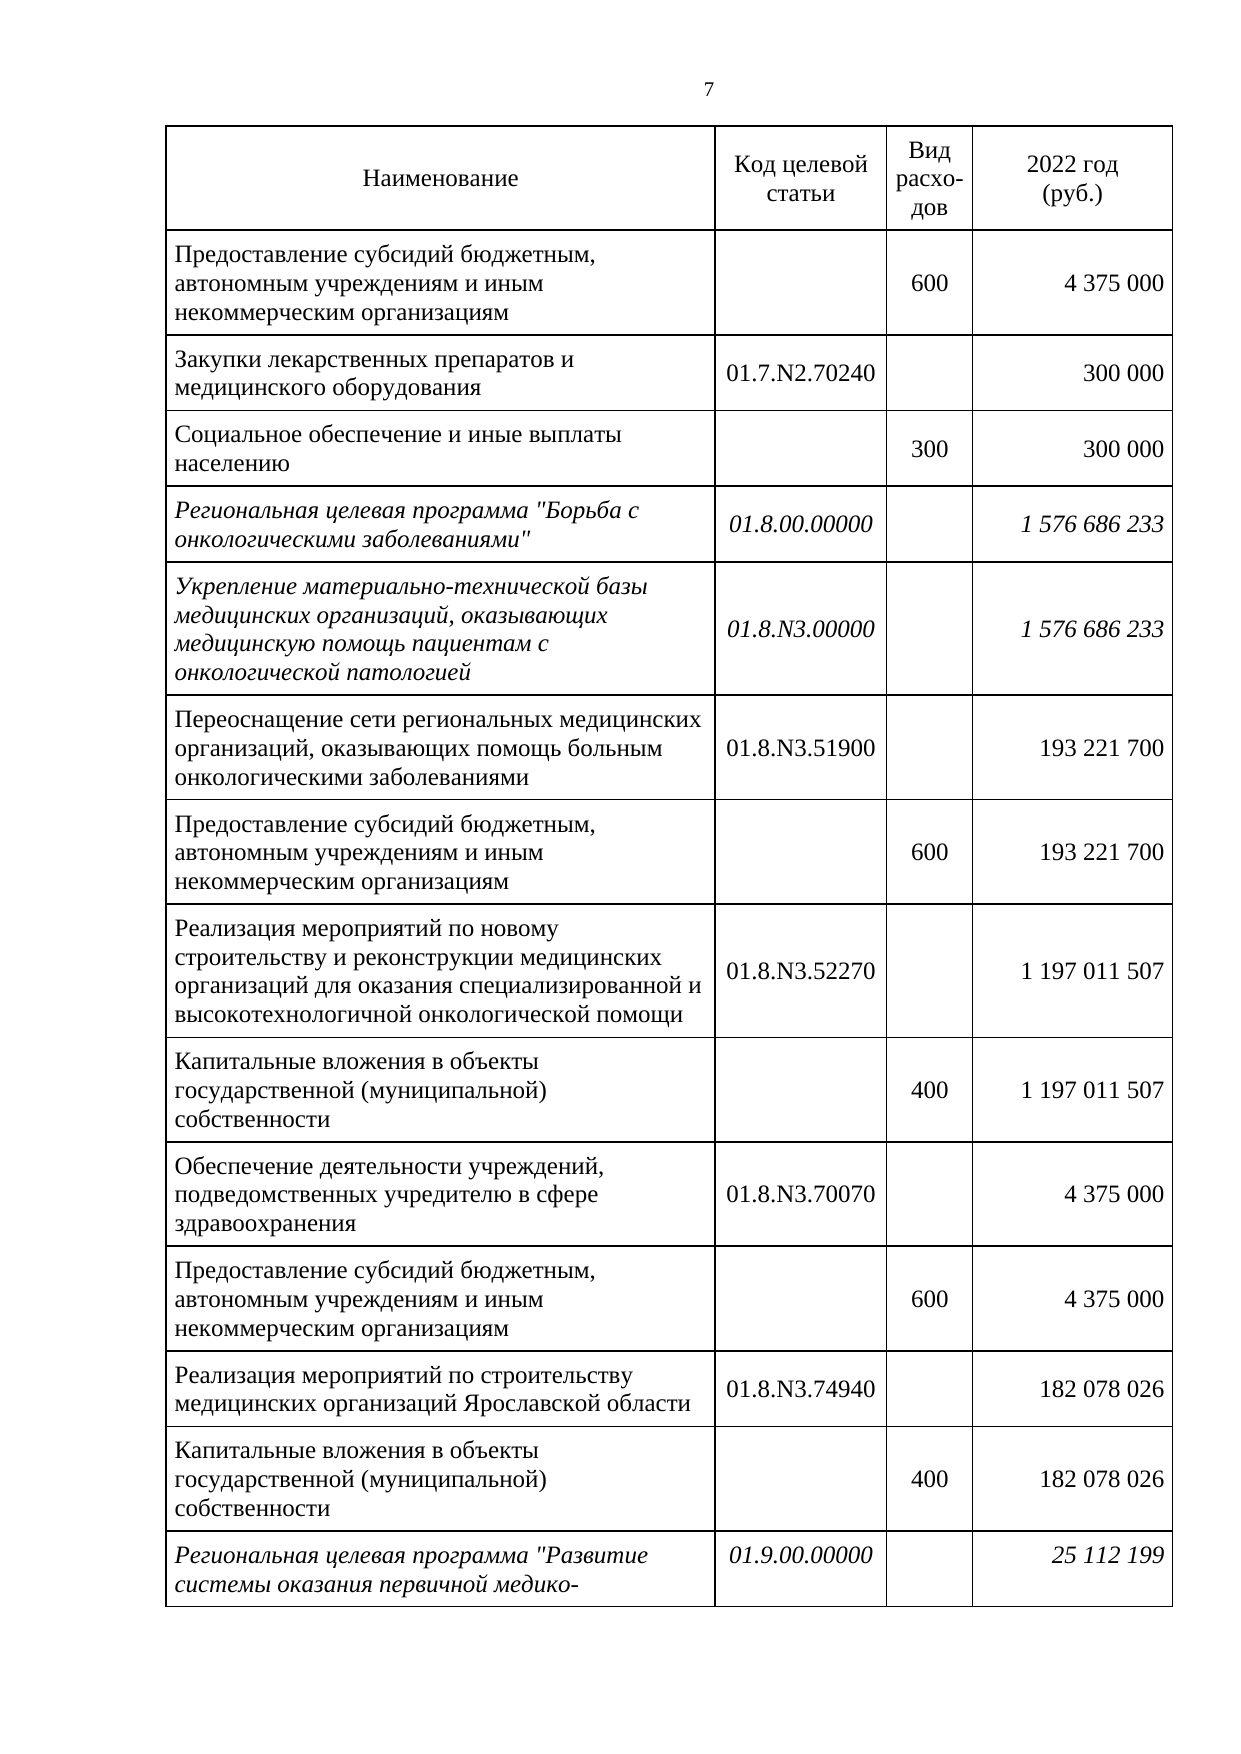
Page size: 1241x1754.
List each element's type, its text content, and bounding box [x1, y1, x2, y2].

table_cell 01.8.N3.51900 [716, 696, 886, 799]
table_cell 182 078 026 [973, 1427, 1172, 1530]
table_cell 300 000 [973, 411, 1172, 485]
table_cell Закупки лекарственных препаратов и медицинского оборудования [167, 336, 714, 409]
table_cell [887, 336, 972, 409]
table_cell [887, 905, 972, 1036]
table_cell 193 221 700 [973, 696, 1172, 799]
table_cell 01.9.00.00000 [716, 1532, 886, 1606]
table_cell 4 375 000 [973, 1247, 1172, 1350]
table_cell Предоставление субсидий бюджетным, автономным учреждениям и иным некоммерческим организациям [167, 800, 714, 903]
table_cell 600 [887, 231, 972, 334]
table_cell Реализация мероприятий по новому строительству и реконструкции медицинских организаций для оказания специализированной и высокотехнологичной онкологической помощи [167, 905, 714, 1036]
table_cell 25 112 199 [973, 1532, 1172, 1606]
table_header Код целевой статьи [716, 127, 886, 229]
table_cell Укрепление материально-технической базы медицинских организаций, оказывающих медицинскую помощь пациентам с онкологической патологией [167, 563, 714, 694]
table_cell Обеспечение деятельности учреждений, подведомственных учредителю в сфере здравоохранения [167, 1143, 714, 1245]
table_cell 400 [887, 1038, 972, 1141]
table_cell Предоставление субсидий бюджетным, автономным учреждениям и иным некоммерческим организациям [167, 1247, 714, 1350]
table_header Вид расхо-дов [887, 127, 972, 229]
table_cell 300 000 [973, 336, 1172, 409]
table_header 2022 год (руб.) [973, 127, 1172, 229]
table_cell 600 [887, 800, 972, 903]
table_cell 01.7.N2.70240 [716, 336, 886, 409]
table_cell [887, 1352, 972, 1426]
table_cell [716, 800, 886, 903]
table_cell Региональная целевая программа "Борьба с онкологическими заболеваниями" [167, 487, 714, 561]
table_cell 01.8.00.00000 [716, 487, 886, 561]
table_cell 300 [887, 411, 972, 485]
table_cell [716, 411, 886, 485]
table_cell Переоснащение сети региональных медицинских организаций, оказывающих помощь больным онкологическими заболеваниями [167, 696, 714, 799]
table_cell 400 [887, 1427, 972, 1530]
table_cell Реализация мероприятий по строительству медицинских организаций Ярославской области [167, 1352, 714, 1426]
table_cell 182 078 026 [973, 1352, 1172, 1426]
table_cell 01.8.N3.74940 [716, 1352, 886, 1426]
table_cell [887, 696, 972, 799]
table_cell [716, 1247, 886, 1350]
table_cell 01.8.N3.52270 [716, 905, 886, 1036]
table_cell Капитальные вложения в объекты государственной (муниципальной) собственности [167, 1038, 714, 1141]
table_cell 01.8.N3.70070 [716, 1143, 886, 1245]
table_cell 1 576 686 233 [973, 487, 1172, 561]
table_cell 1 197 011 507 [973, 905, 1172, 1036]
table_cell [167, 1532, 714, 1606]
table_cell 193 221 700 [973, 800, 1172, 903]
table_cell Социальное обеспечение и иные выплаты населению [167, 411, 714, 485]
table_header Наименование [167, 127, 714, 229]
table_cell [716, 1038, 886, 1141]
table_cell 600 [887, 1247, 972, 1350]
table_cell 1 576 686 233 [973, 563, 1172, 694]
table_cell Капитальные вложения в объекты государственной (муниципальной) собственности [167, 1427, 714, 1530]
table_cell [887, 1143, 972, 1245]
table_cell [887, 487, 972, 561]
table_cell 4 375 000 [973, 1143, 1172, 1245]
table_cell [716, 1427, 886, 1530]
table_cell [887, 563, 972, 694]
table_cell [887, 1532, 972, 1606]
table_cell 4 375 000 [973, 231, 1172, 334]
table_cell 01.8.N3.00000 [716, 563, 886, 694]
table_cell [716, 231, 886, 334]
table_cell 1 197 011 507 [973, 1038, 1172, 1141]
table_cell Предоставление субсидий бюджетным, автономным учреждениям и иным некоммерческим организациям [167, 231, 714, 334]
